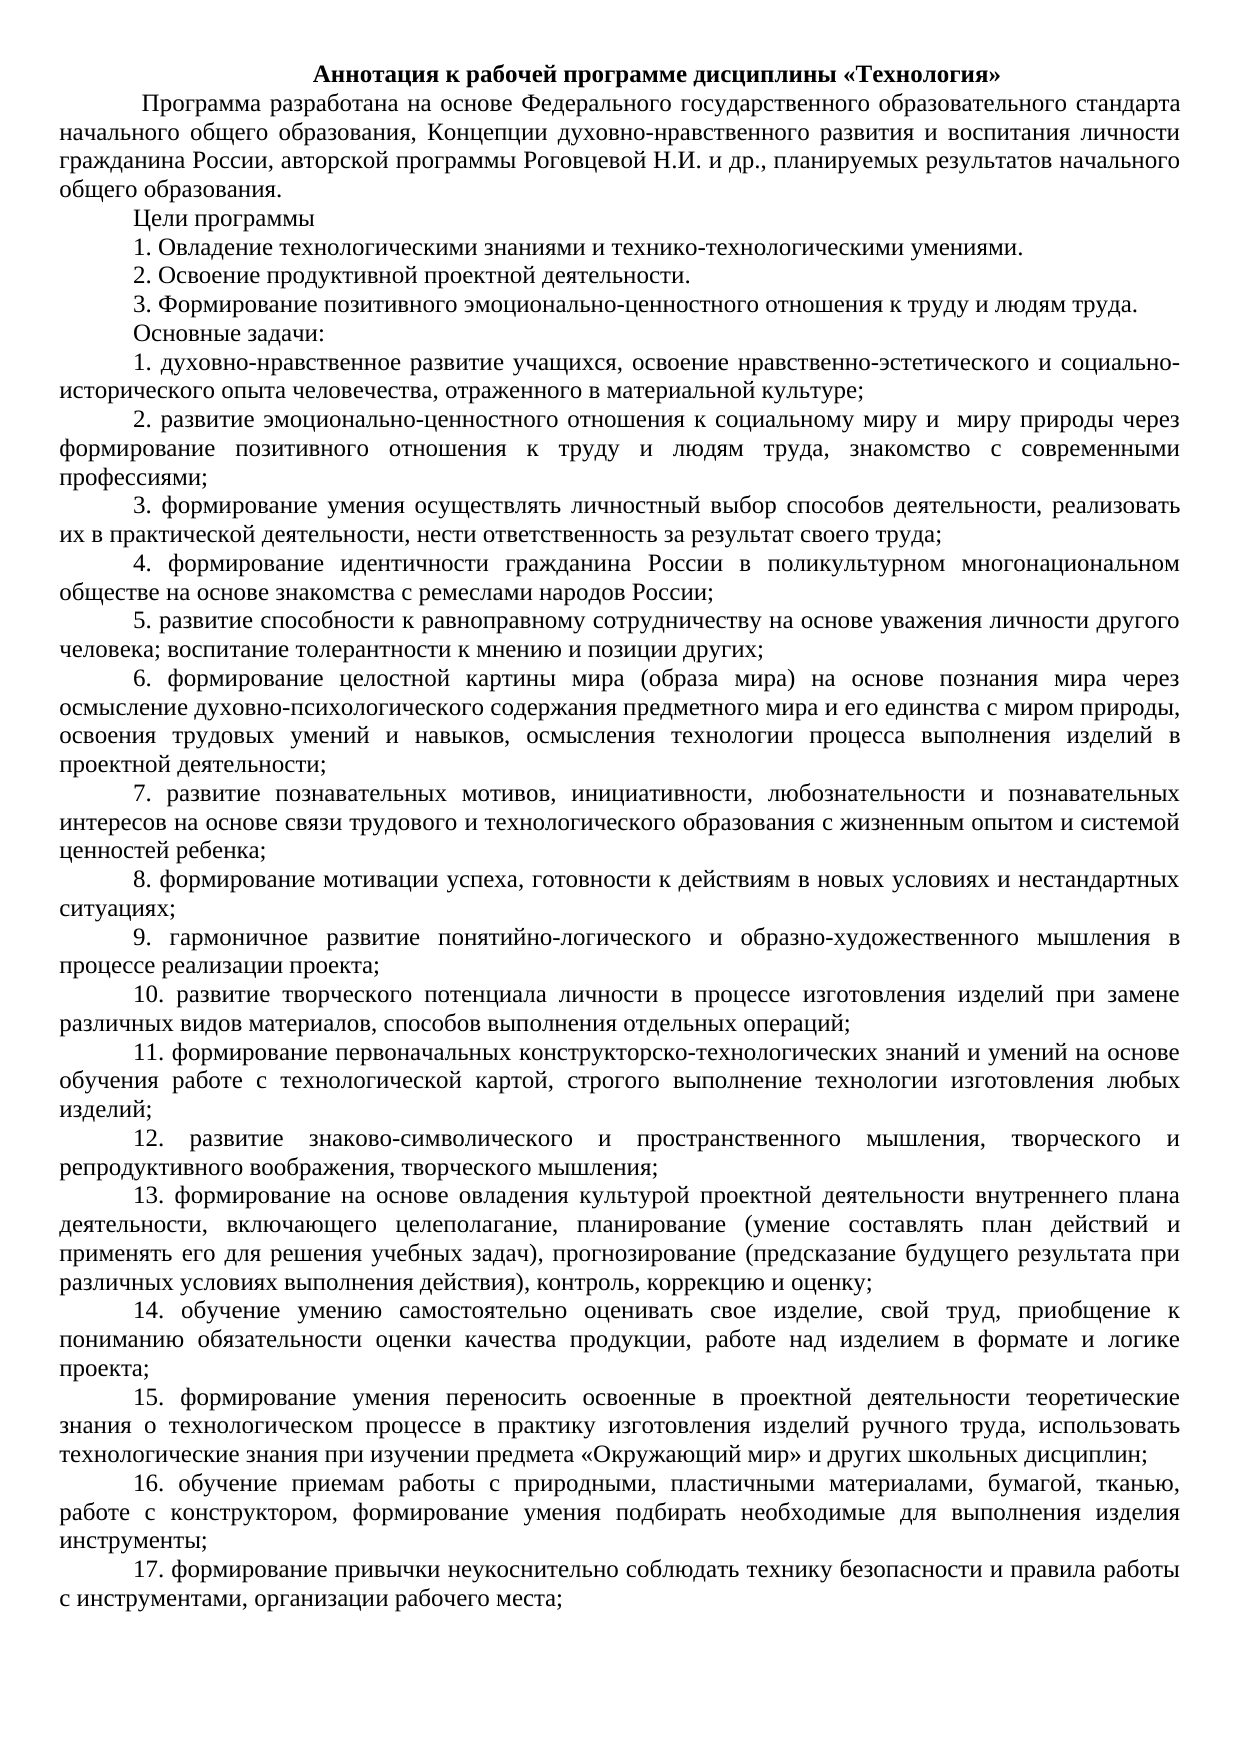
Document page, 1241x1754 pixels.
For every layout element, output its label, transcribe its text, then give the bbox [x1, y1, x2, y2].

text Аннотация к рабочей программе дисциплины «Технология» [59, 59, 1181, 88]
text 6. формирование целостной картины мира (образа мира) на основе познания мира через осмысление духовно-психологического содержания предметного мира и его единства с миром природы, освоения трудовых умений и навыков, осмысления технологии процесса выполнения изделий в проектной деятельности; [59, 663, 1181, 778]
text 14. обучение умению самостоятельно оценивать свое изделие, свой труд, приобщение к пониманию обязательности оценки качества продукции, работе над изделием в формате и логике проекта; [59, 1295, 1181, 1382]
text 2. Освоение продуктивной проектной деятельности. [59, 260, 1181, 289]
text 3. формирование умения осуществлять личностный выбор способов деятельности, реализовать их в практической деятельности, нести ответственность за результат своего труда; [59, 490, 1181, 548]
text 10. развитие творческого потенциала личности в процессе изготовления изделий при замене различных видов материалов, способов выполнения отдельных операций; [59, 979, 1181, 1037]
text 12. развитие знаково-символического и пространственного мышления, творческого и репродуктивного воображения, творческого мышления; [59, 1123, 1181, 1180]
text Цели программы [59, 203, 1181, 232]
text 1. Овладение технологическими знаниями и технико-технологическими умениями. [59, 232, 1181, 260]
text 2. развитие эмоционально-ценностного отношения к социальному миру и миру природы через формирование позитивного отношения к труду и людям труда, знакомство с современными профессиями; [59, 404, 1181, 490]
text 11. формирование первоначальных конструкторско-технологических знаний и умений на основе обучения работе с технологической картой, строгого выполнение технологии изготовления любых изделий; [59, 1037, 1181, 1123]
text 13. формирование на основе овладения культурой проектной деятельности внутреннего плана деятельности, включающего целеполагание, планирование (умение составлять план действий и применять его для решения учебных задач), прогнозирование (предсказание будущего результата при различных условиях выполнения действия), контроль, коррекцию и оценку; [59, 1180, 1181, 1295]
text 17. формирование привычки неукоснительно соблюдать технику безопасности и правила работы с инструментами, организации рабочего места; [59, 1554, 1181, 1612]
text 15. формирование умения переносить освоенные в проектной деятельности теоретические знания о технологическом процессе в практику изготовления изделий ручного труда, использовать технологические знания при изучении предмета «Окружающий мир» и других школьных дисциплин; [59, 1382, 1181, 1468]
text 7. развитие познавательных мотивов, инициативности, любознательности и познавательных интересов на основе связи трудового и технологического образования с жизненным опытом и системой ценностей ребенка; [59, 778, 1181, 864]
text 1. духовно-нравственное развитие учащихся, освоение нравственно-эстетического и социально-исторического опыта человечества, отраженного в материальной культуре; [59, 347, 1181, 404]
text 3. Формирование позитивного эмоционально-ценностного отношения к труду и людям труда. [59, 289, 1181, 318]
text 16. обучение приемам работы с природными, пластичными материалами, бумагой, тканью, работе с конструктором, формирование умения подбирать необходимые для выполнения изделия инструменты; [59, 1468, 1181, 1554]
text Программа разработана на основе Федерального государственного образовательного стандарта начального общего образования, Концепции духовно-нравственного развития и воспитания личности гражданина России, авторской программы Роговцевой Н.И. и др., планируемых результатов начального общего образования. [59, 88, 1181, 203]
text Основные задачи: [59, 318, 1181, 347]
text 5. развитие способности к равноправному сотрудничеству на основе уважения личности другого человека; воспитание толерантности к мнению и позиции других; [59, 605, 1181, 663]
text 4. формирование идентичности гражданина России в поликультурном многонациональном обществе на основе знакомства с ремеслами народов России; [59, 548, 1181, 605]
text 9. гармоничное развитие понятийно-логического и образно-художественного мышления в процессе реализации проекта; [59, 922, 1181, 979]
text 8. формирование мотивации успеха, готовности к действиям в новых условиях и нестандартных ситуациях; [59, 864, 1181, 922]
